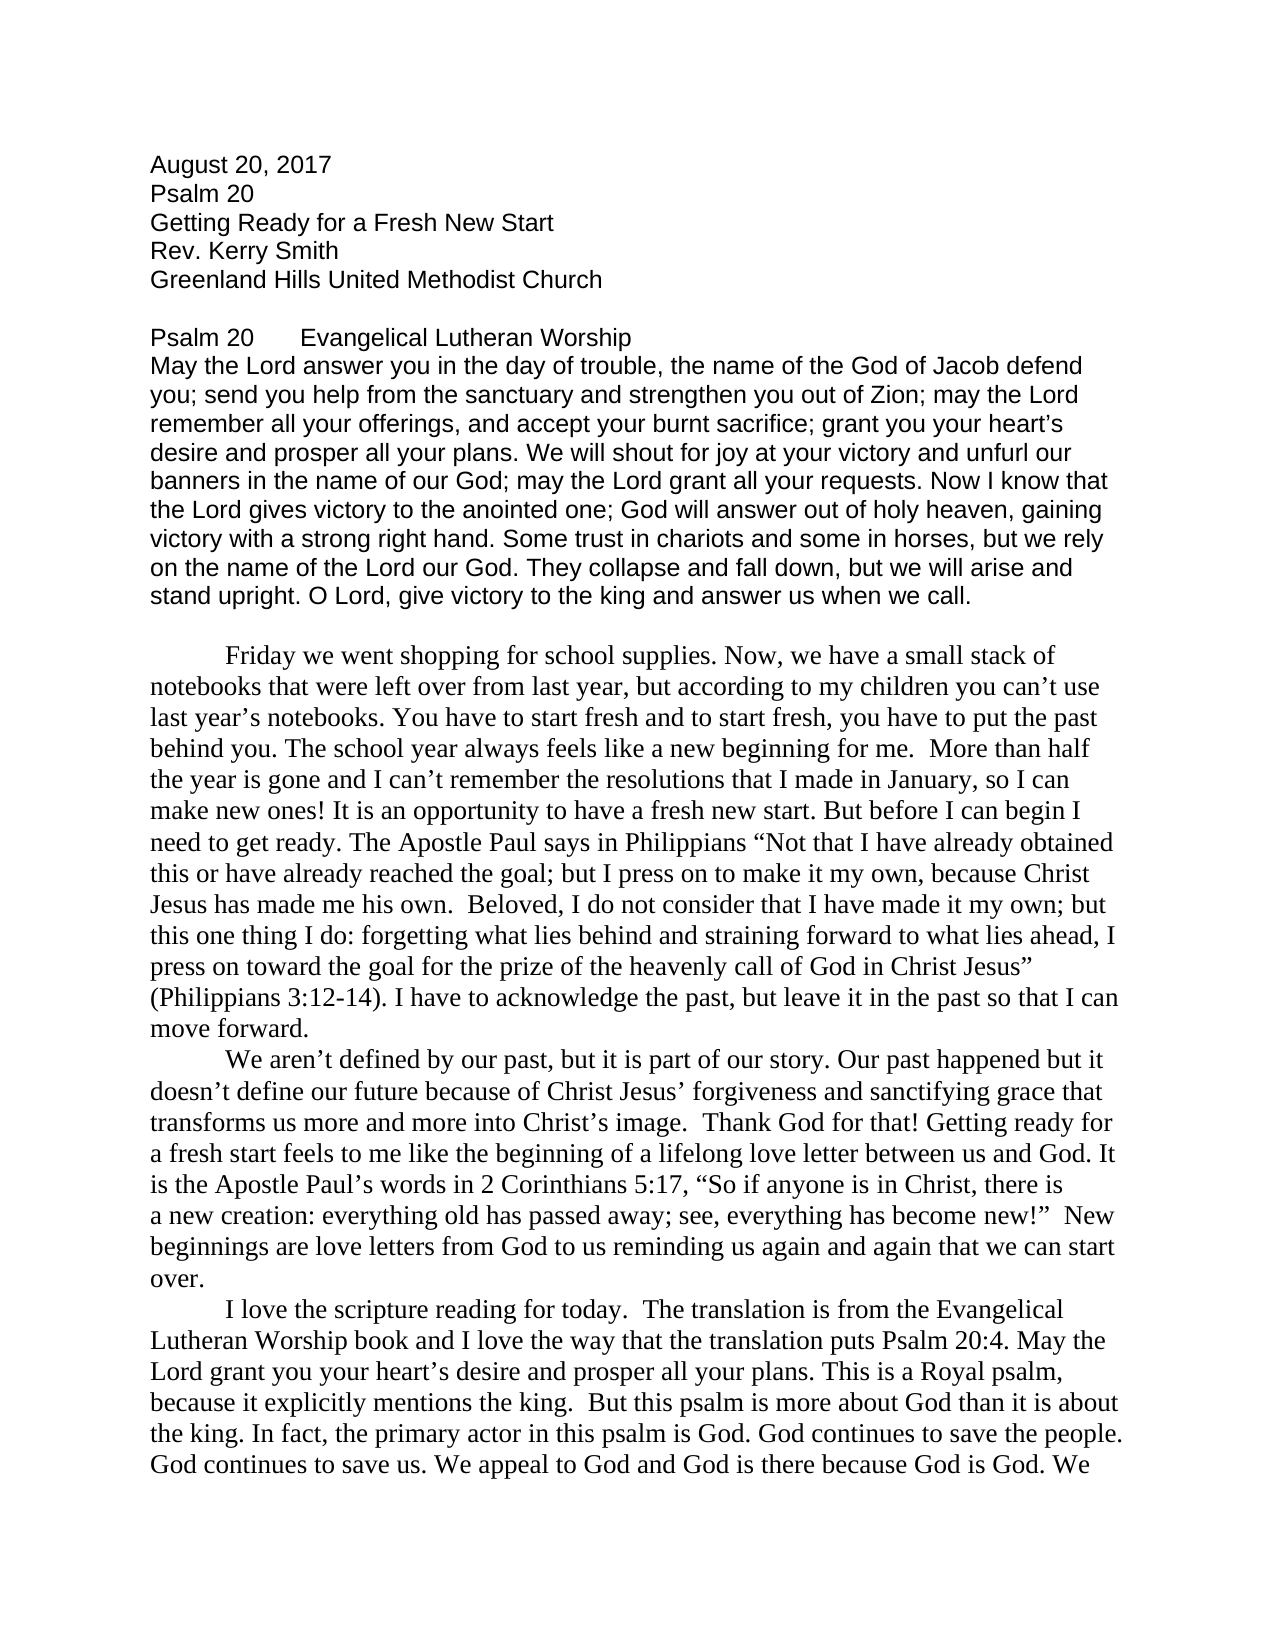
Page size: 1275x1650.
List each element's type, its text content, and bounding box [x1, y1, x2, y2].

text Psalm 20 Evangelical Lutheran Worship [150, 322, 1125, 351]
text Psalm 20 [150, 179, 1125, 207]
text We aren’t defined by our past, but it is part of our story. Our past happened but it doesn’t define our future because of Christ Jesus’ forgiveness and sanctifying grace that transforms us more and more into Christ’s image. Thank God for that! Getting ready for a fresh start feels to me like the beginning of a lifelong love letter between us and God. It is the Apostle Paul’s words in 2 Corinthians 5:17, “So if anyone is in Christ, there is a new creation: everything old has passed away; see, everything has become new!” New beginnings are love letters from God to us reminding us again and again that we can start over. [150, 1044, 1125, 1293]
text May the Lord answer you in the day of trouble, the name of the God of Jacob defend you; send you help from the sanctuary and strengthen you out of Zion; may the Lord remember all your offerings, and accept your burnt sacrifice; grant you your heart’s desire and prosper all your plans. We will shout for joy at your victory and unfurl our banners in the name of our God; may the Lord grant all your requests. Now I know that the Lord gives victory to the anointed one; God will answer out of holy heaven, gaining victory with a strong right hand. Some trust in chariots and some in horses, but we rely on the name of the Lord our God. They collapse and fall down, but we will arise and stand upright. O Lord, give victory to the king and answer us when we call. [150, 351, 1125, 610]
text Friday we went shopping for school supplies. Now, we have a small stack of notebooks that were left over from last year, but according to my children you can’t use last year’s notebooks. You have to start fresh and to start fresh, you have to put the past behind you. The school year always feels like a new beginning for me. More than half the year is gone and I can’t remember the resolutions that I made in January, so I can make new ones! It is an opportunity to have a fresh new start. But before I can begin I need to get ready. The Apostle Paul says in Philippians “Not that I have already obtained this or have already reached the goal; but I press on to make it my own, because Christ Jesus has made me his own. Beloved, I do not consider that I have made it my own; but this one thing I do: forgetting what lies behind and straining forward to what lies ahead, I press on toward the goal for the prize of the heavenly call of God in Christ Jesus” (Philippians 3:12-14). I have to acknowledge the past, but leave it in the past so that I can move forward. [150, 639, 1125, 1044]
text Rev. Kerry Smith [150, 236, 1125, 265]
text Greenland Hills United Methodist Church [150, 265, 1125, 294]
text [150, 1293, 1125, 1480]
text Getting Ready for a Fresh New Start [150, 207, 1125, 236]
text August 20, 2017 [150, 150, 1125, 179]
